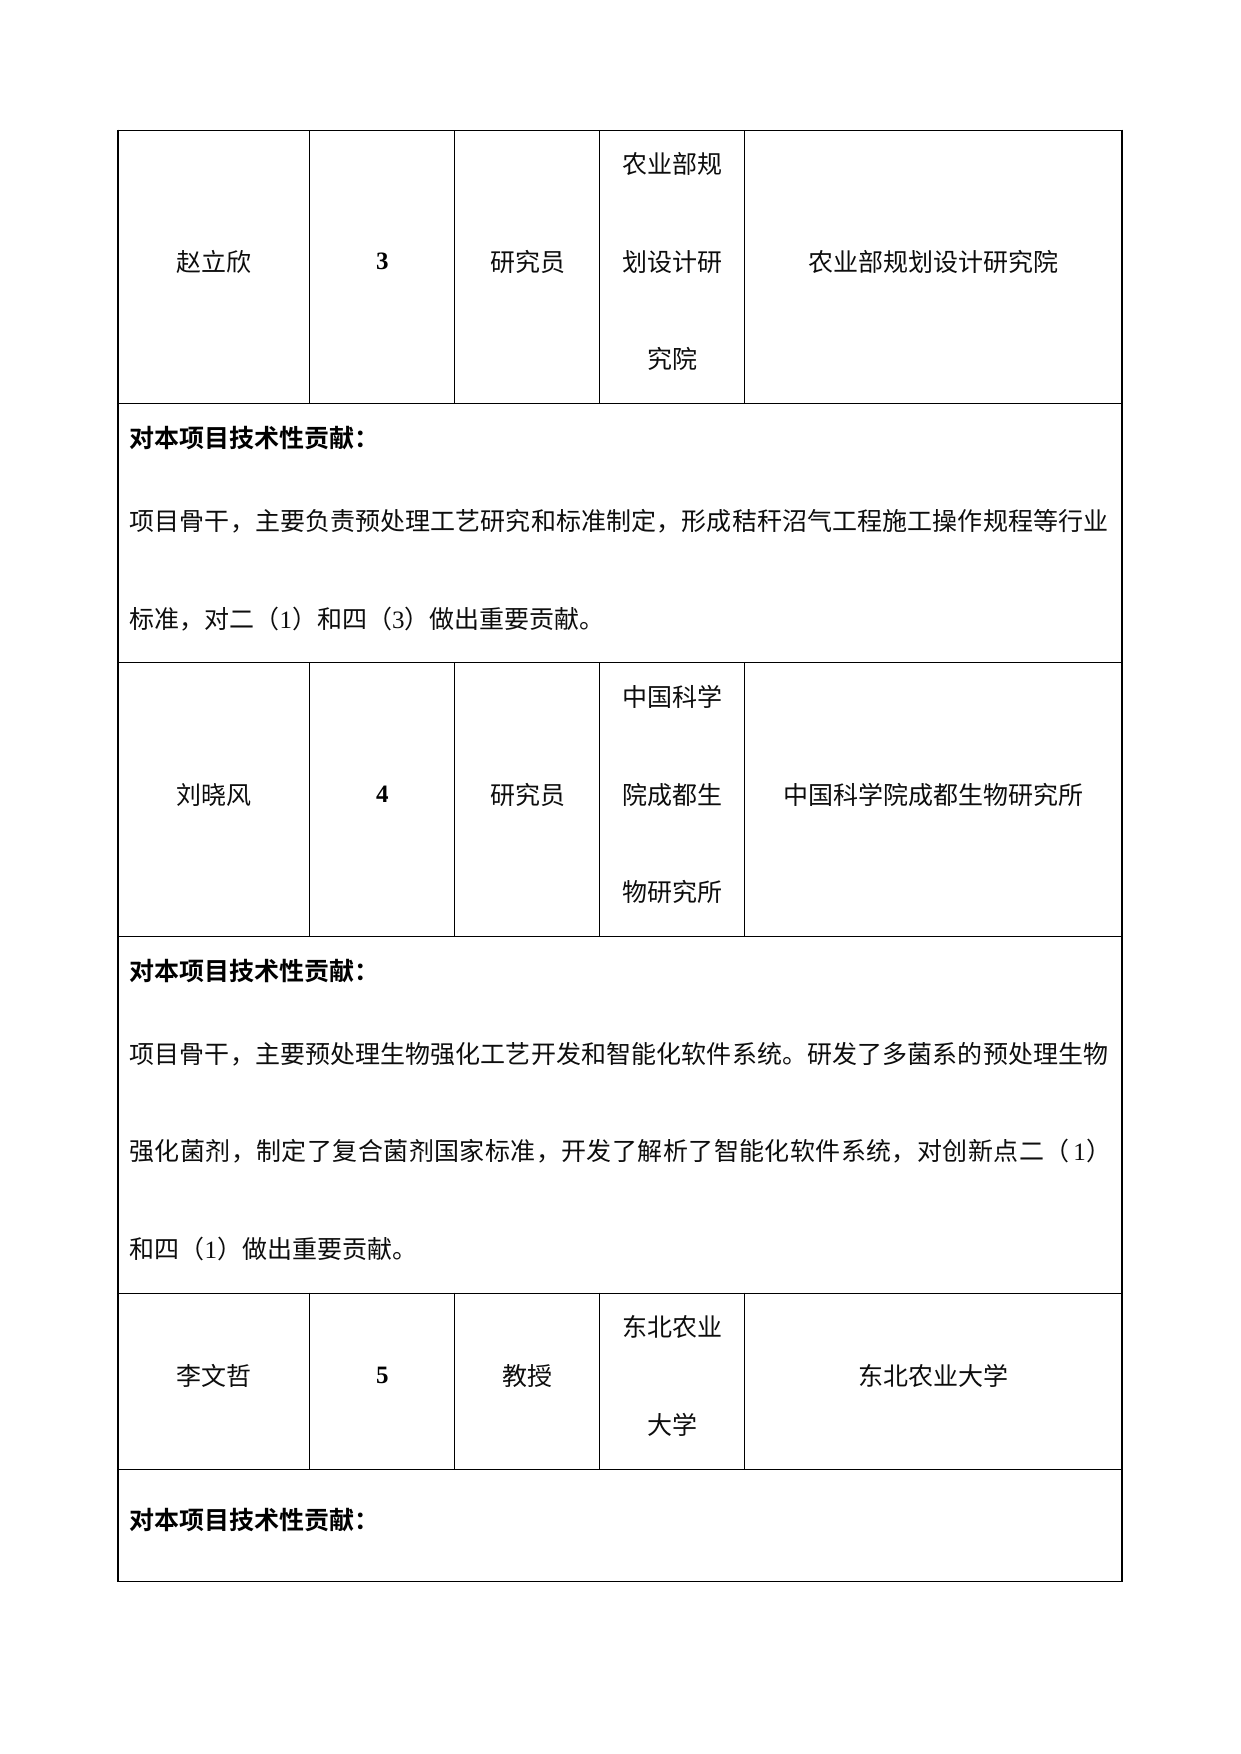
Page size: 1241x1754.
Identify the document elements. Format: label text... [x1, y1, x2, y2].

table_cell 研究员 [455, 663, 599, 936]
table_cell 教授 [455, 1294, 599, 1468]
table_cell 5 [310, 1294, 454, 1468]
table_cell 研究员 [455, 131, 599, 403]
table_cell 农业部规划设计研究院 [600, 131, 744, 403]
table_cell 农业部规划设计研究院 [745, 131, 1121, 403]
table_cell 对本项目技术性贡献： 项目骨干，主要预处理生物强化工艺开发和智能化软件系统。研发了多菌系的预处理生物强化菌剂，制定了复合菌剂国家标准，开发了解析了智能化软件系统，对创新点二（1）和四（1）做出重要贡献。 [119, 937, 1121, 1292]
table_cell 4 [310, 663, 454, 936]
table_cell 3 [310, 131, 454, 403]
table_cell 东北农业大学 [600, 1294, 744, 1468]
table_cell 中国科学院成都生物研究所 [600, 663, 744, 936]
table_cell 中国科学院成都生物研究所 [745, 663, 1121, 936]
table_cell 李文哲 [119, 1294, 309, 1468]
table_cell 赵立欣 [119, 131, 309, 403]
table_cell 刘晓风 [119, 663, 309, 936]
table_cell 东北农业大学 [745, 1294, 1121, 1468]
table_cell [119, 1470, 1121, 1581]
table_cell 对本项目技术性贡献： 项目骨干，主要负责预处理工艺研究和标准制定，形成秸秆沼气工程施工操作规程等行业标准，对二（1）和四（3）做出重要贡献。 [119, 404, 1121, 662]
